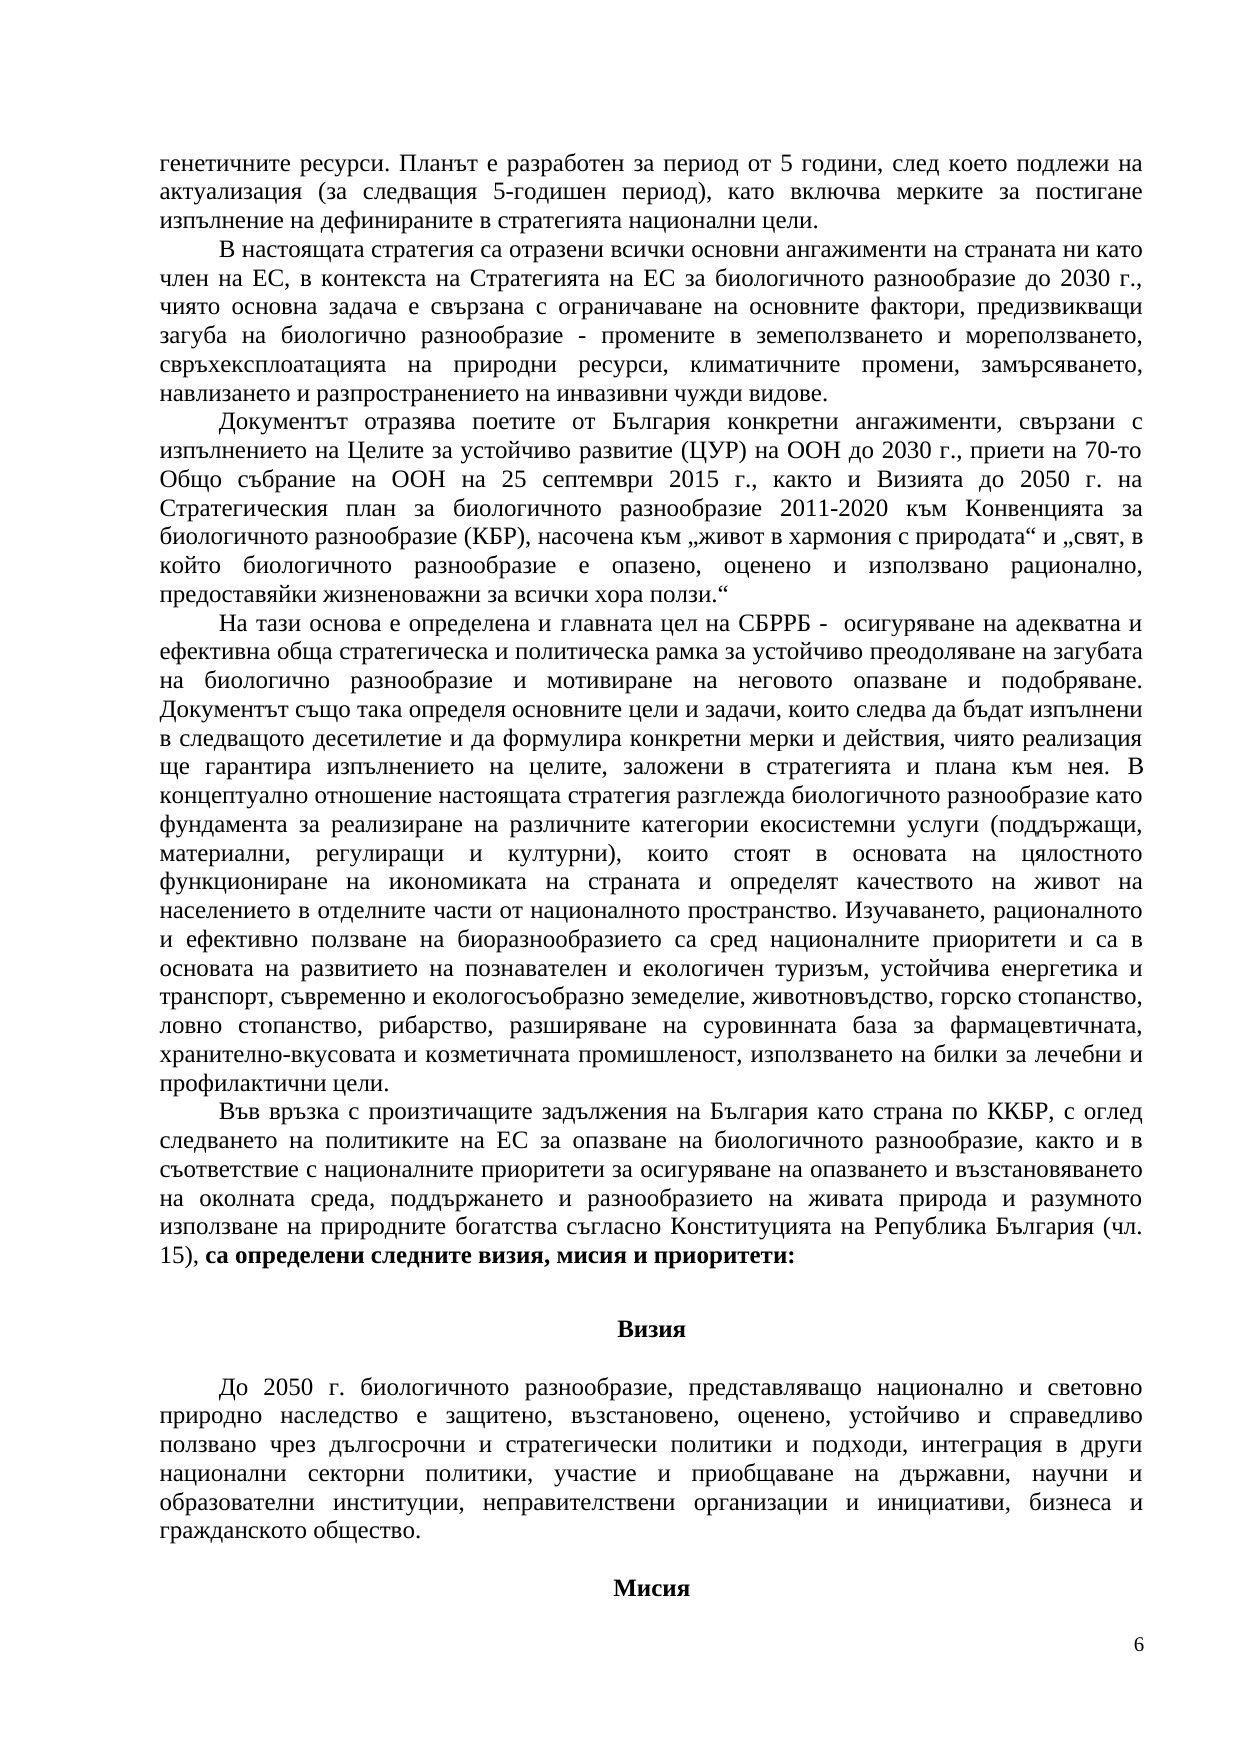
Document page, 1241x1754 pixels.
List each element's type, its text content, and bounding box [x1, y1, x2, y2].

text На тази основа е определена и главната цел на СБРРБ - осигуряване на адекватна и ефективна обща стратегическа и политическа рамка за устойчиво преодоляване на загубата на биологично разнообразие и мотивиране на неговото опазване и подобряване. Документът също така определя основните цели и задачи, които следва да бъдат изпълнени в следващото десетилетие и да формулира конкретни мерки и действия, чиято реализация ще гарантира изпълнението на целите, заложени в стратегията и плана към нея. В концептуално отношение настоящата стратегия разглежда биологичното разнообразие като фундамента за реализиране на различните категории екосистемни услуги (поддържащи, материални, регулиращи и културни), които стоят в основата на цялостното функциониране на икономиката на страната и определят качеството на живот на населението в отделните части от националното пространство. Изучаването, рационалното и ефективно ползване на биоразнообразието са сред националните приоритети и са в основата на развитието на познавателен и екологичен туризъм, устойчива енергетика и транспорт, съвременно и екологосъобразно земеделие, животновъдство, горско стопанство, ловно стопанство, рибарство, разширяване на суровинната база за фармацевтичната, хранително-вкусовата и козметичната промишленост, използването на билки за лечебни и профилактични цели. [159, 751, 1144, 1096]
text Документът отразява поетите от България конкретни ангажименти, свързани с изпълнението на Целите за устойчиво развитие (ЦУР) на ООН до 2030 г., приети на 70-то Общо събрание на ООН на 25 септември 2015 г., както и Визията до 2050 г. на Стратегическия план за биологичното разнообразие 2011-2020 към Конвенцията за биологичното разнообразие (КБР), насочена към „живот в хармония с природата“ и „свят, в който биологичното разнообразие е опазено, оценено и използвано рационално, предоставяйки жизненоважни за всички хора ползи.“ [159, 406, 1144, 608]
text В настоящата стратегия са отразени всички основни ангажименти на страната ни като член на ЕС, в контекста на Стратегията на ЕС за биологичното разнообразие до 2030 г., чиято основна задача е свързана с ограничаване на основните фактори, предизвикващи загуба на биологично разнообразие - промените в земеползването и мореползването, свръхексплоатацията на природни ресурси, климатичните промени, замърсяването, навлизането и разпространението на инвазивни чужди видове. [159, 234, 1144, 406]
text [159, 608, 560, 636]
text До 2050 г. биологичното разнообразие, представляващо национално и световно природно наследство е защитено, възстановено, оценено, устойчиво и справедливо ползвано чрез дългосрочни и стратегически политики и подходи, интеграция в други национални секторни политики, участие и приобщаване на държавни, научни и образователни институции, неправителствени организации и инициативи, бизнеса и гражданското общество. [159, 1372, 1144, 1544]
text Във връзка с произтичащите задължения на България като страна по ККБР, с оглед следването на политиките на ЕС за опазване на биологичното разнообразие, както и в съответствие с националните приоритети за осигуряване на опазването и възстановяването на околната среда, поддържането и разнообразието на живата природа и разумното използване на природните богатства съгласно Конституцията на Република България (чл. 15), са определени следните визия, мисия и приоритети: [159, 1096, 1144, 1269]
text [159, 148, 1144, 234]
text Мисия [159, 1573, 1144, 1602]
text Визия [159, 1314, 1144, 1343]
